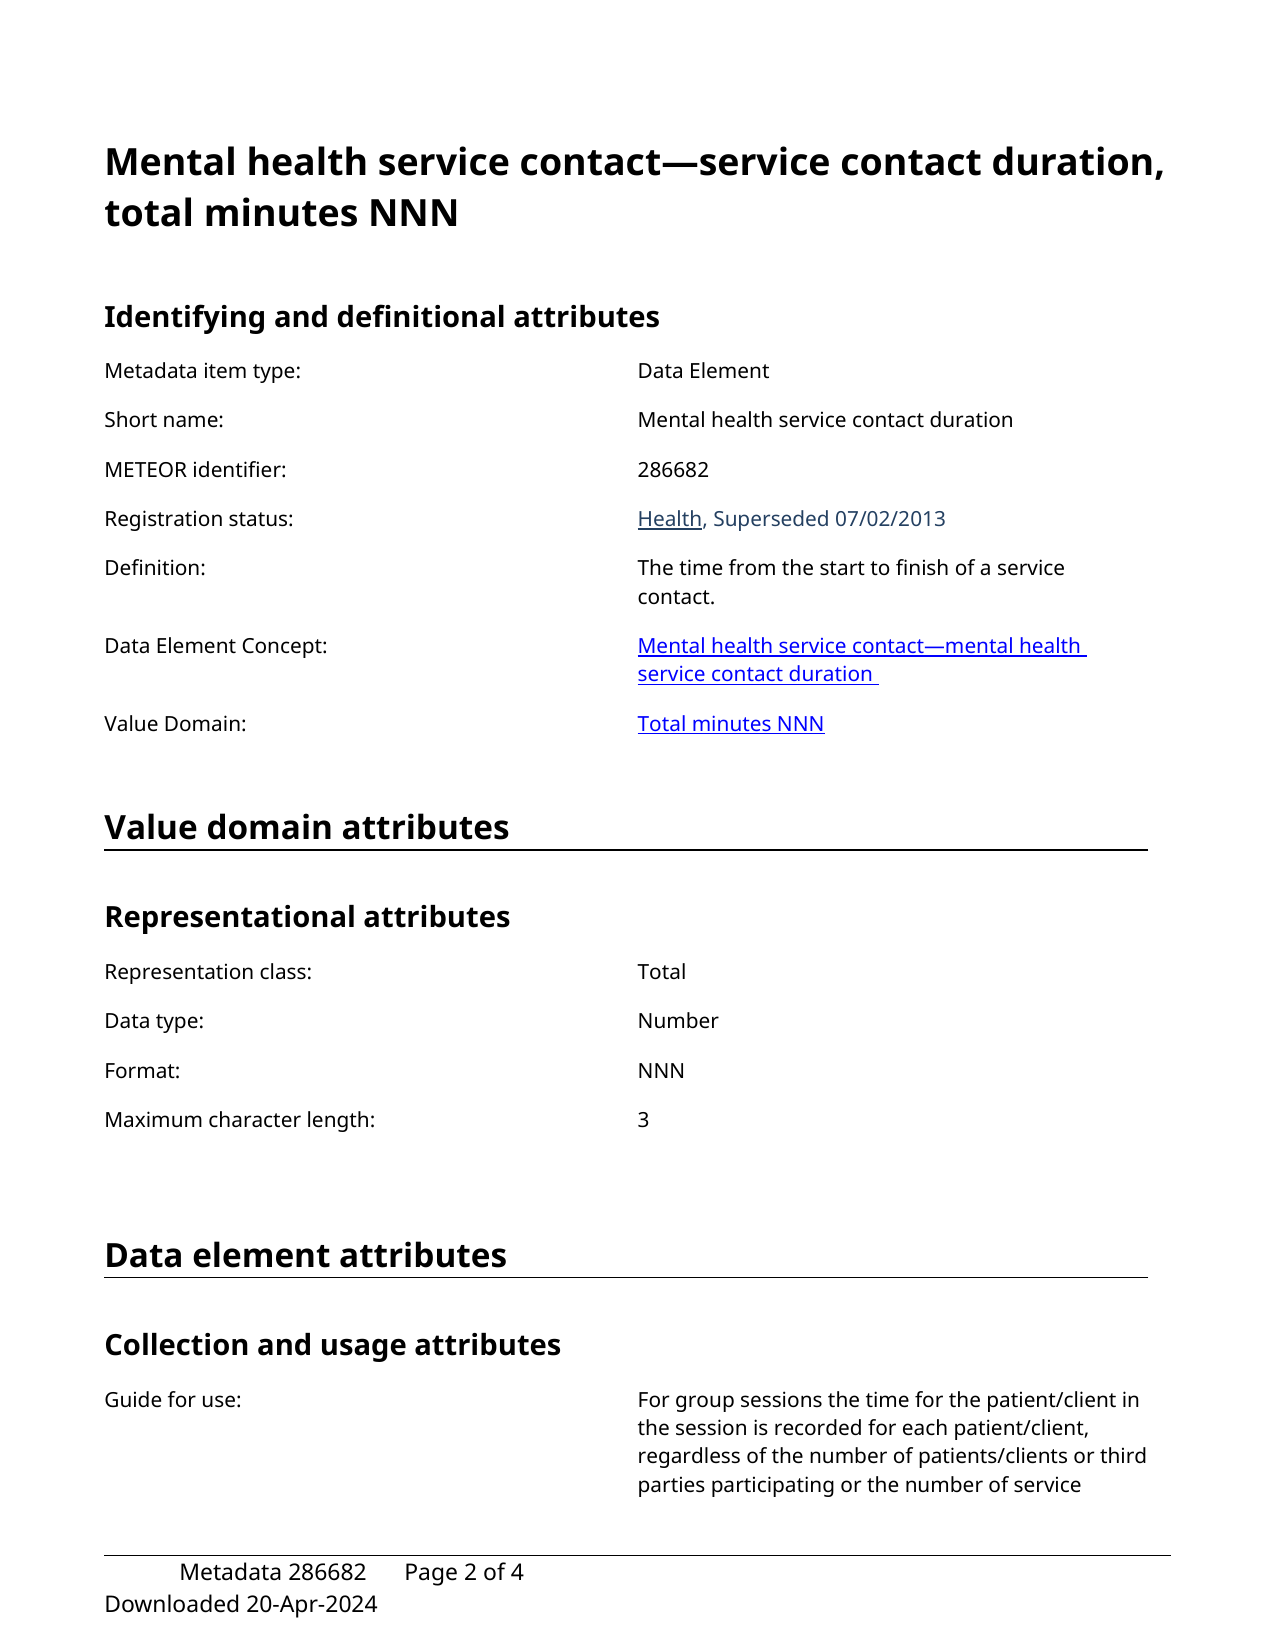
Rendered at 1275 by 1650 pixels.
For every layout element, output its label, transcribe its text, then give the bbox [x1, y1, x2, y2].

table_cell Value Domain: [93, 699, 626, 748]
table_cell Collection and usage attributes [93, 1279, 1159, 1374]
table_cell NNN [626, 1045, 1159, 1095]
table_cell Definition: [93, 543, 626, 621]
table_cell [626, 1374, 1159, 1509]
table_cell Format: [93, 1045, 626, 1095]
subtitle Mental health service contact—service contact duration, total minutes NNN [104, 135, 1171, 237]
table_cell Total minutes NNN [626, 699, 1159, 748]
table_cell Registration status: [93, 494, 626, 543]
table_cell METEOR identifier: [93, 445, 626, 494]
table_cell Health, Superseded 07/02/2013 [626, 494, 1159, 543]
table_cell Guide for use: [93, 1374, 626, 1509]
table_cell Total [626, 947, 1159, 996]
table_cell Representation class: [93, 947, 626, 996]
table_cell Data Element [626, 346, 1159, 395]
table_cell 286682 [626, 445, 1159, 494]
table_cell 3 [626, 1095, 1159, 1144]
table_header Data element attributes [93, 1206, 1159, 1278]
table_cell Mental health service contact—mental health service contact duration [626, 621, 1159, 698]
table_cell Data type: [93, 996, 626, 1045]
table_cell Mental health service contact duration [626, 395, 1159, 444]
table_cell Number [626, 996, 1159, 1045]
table_cell Representational attributes [93, 851, 1159, 947]
table_cell Data Element Concept: [93, 621, 626, 698]
table_cell Short name: [93, 395, 626, 444]
table_header Identifying and definitional attributes [93, 250, 1159, 346]
table_cell The time from the start to finish of a service contact. [626, 543, 1159, 621]
table_cell Metadata item type: [93, 346, 626, 395]
table_header Value domain attributes [93, 779, 1159, 851]
table_cell Maximum character length: [93, 1095, 626, 1144]
